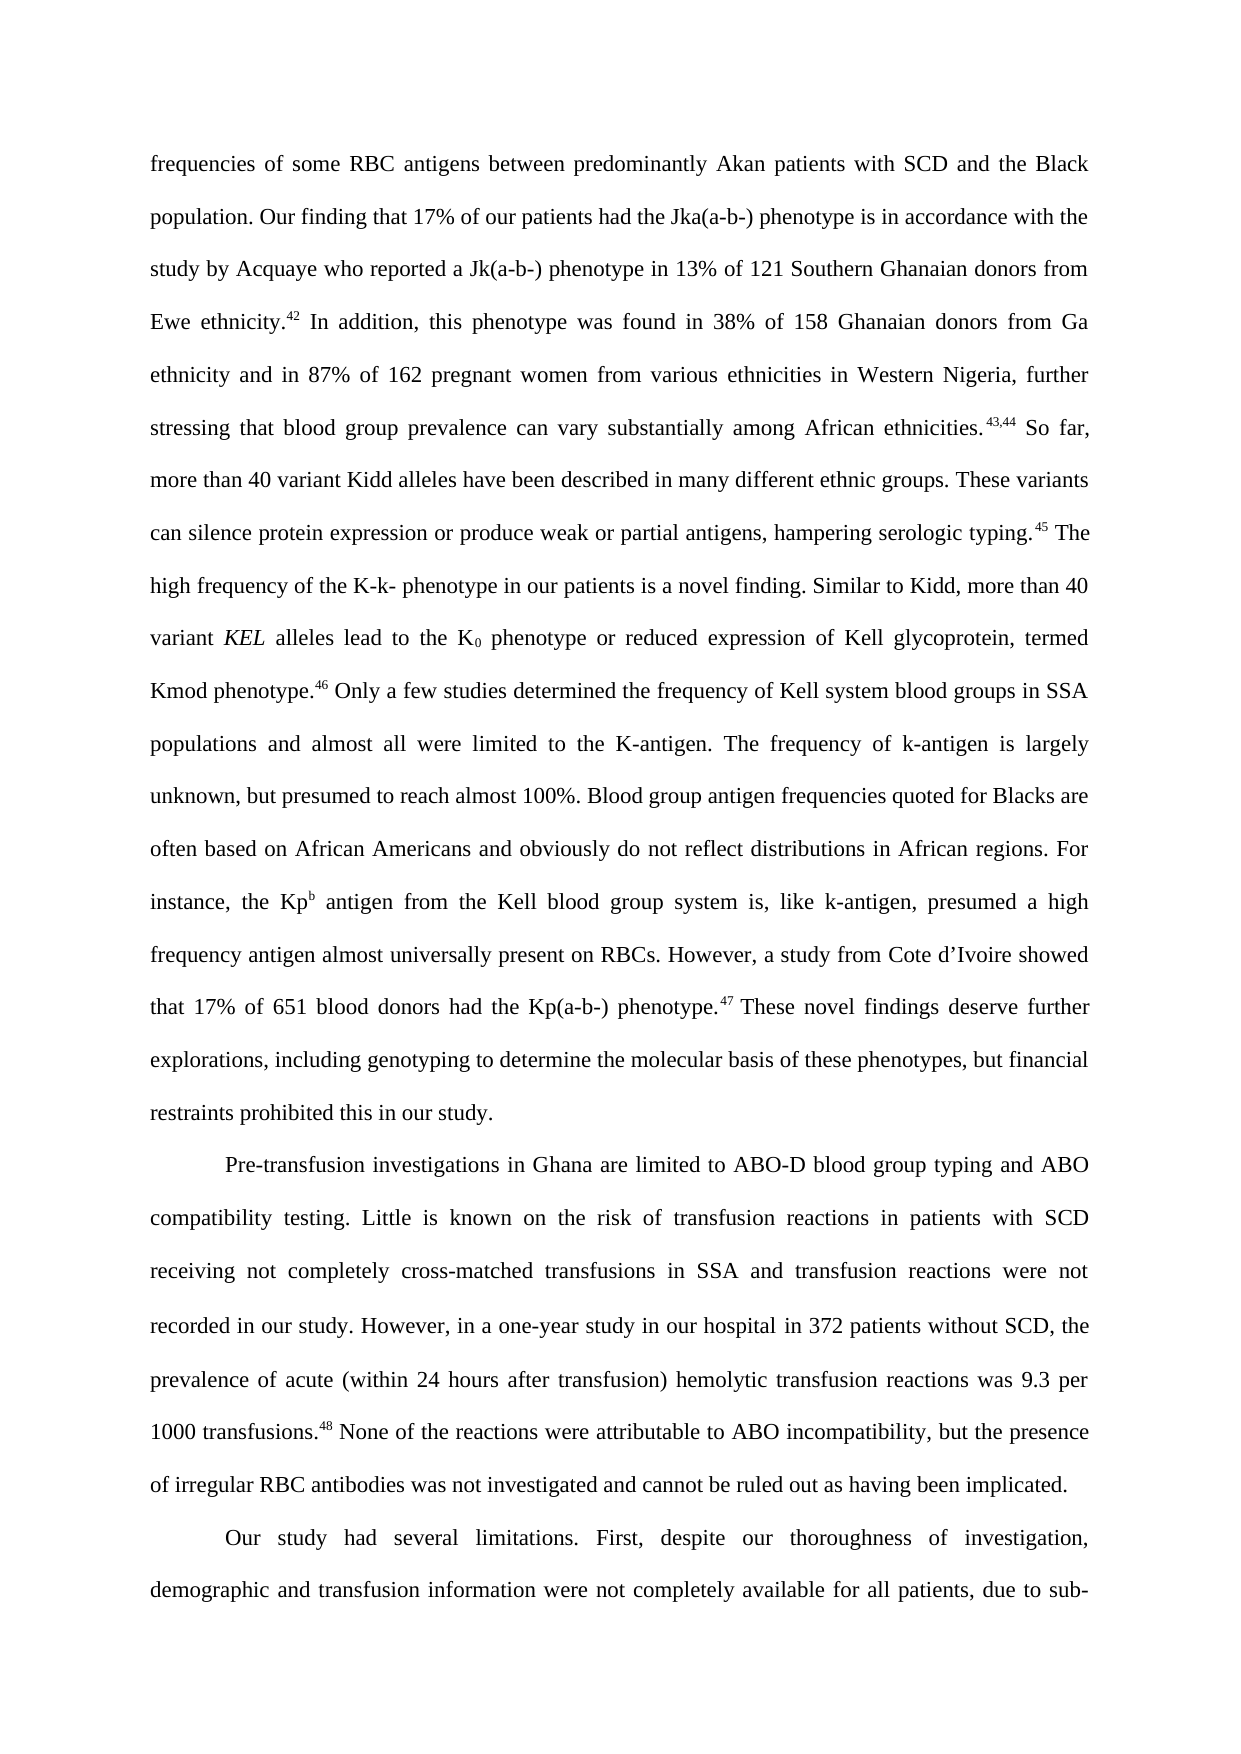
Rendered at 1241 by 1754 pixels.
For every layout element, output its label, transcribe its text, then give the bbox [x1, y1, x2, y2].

text Pre-transfusion investigations in Ghana are limited to ABO-D blood group typing and ABO compatibility testing. Little is known on the risk of transfusion reactions in patients with SCD receiving not completely cross-matched transfusions in SSA and transfusion reactions were not recorded in our study. However, in a one-year study in our hospital in 372 patients without SCD, the prevalence of acute (within 24 hours after transfusion) hemolytic transfusion reactions was 9.3 per 1000 transfusions.48 None of the reactions were attributable to ABO incompatibility, but the presence of irregular RBC antibodies was not investigated and cannot be ruled out as having been implicated. [150, 1151, 1090, 1497]
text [150, 1524, 1090, 1603]
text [150, 150, 1090, 1125]
